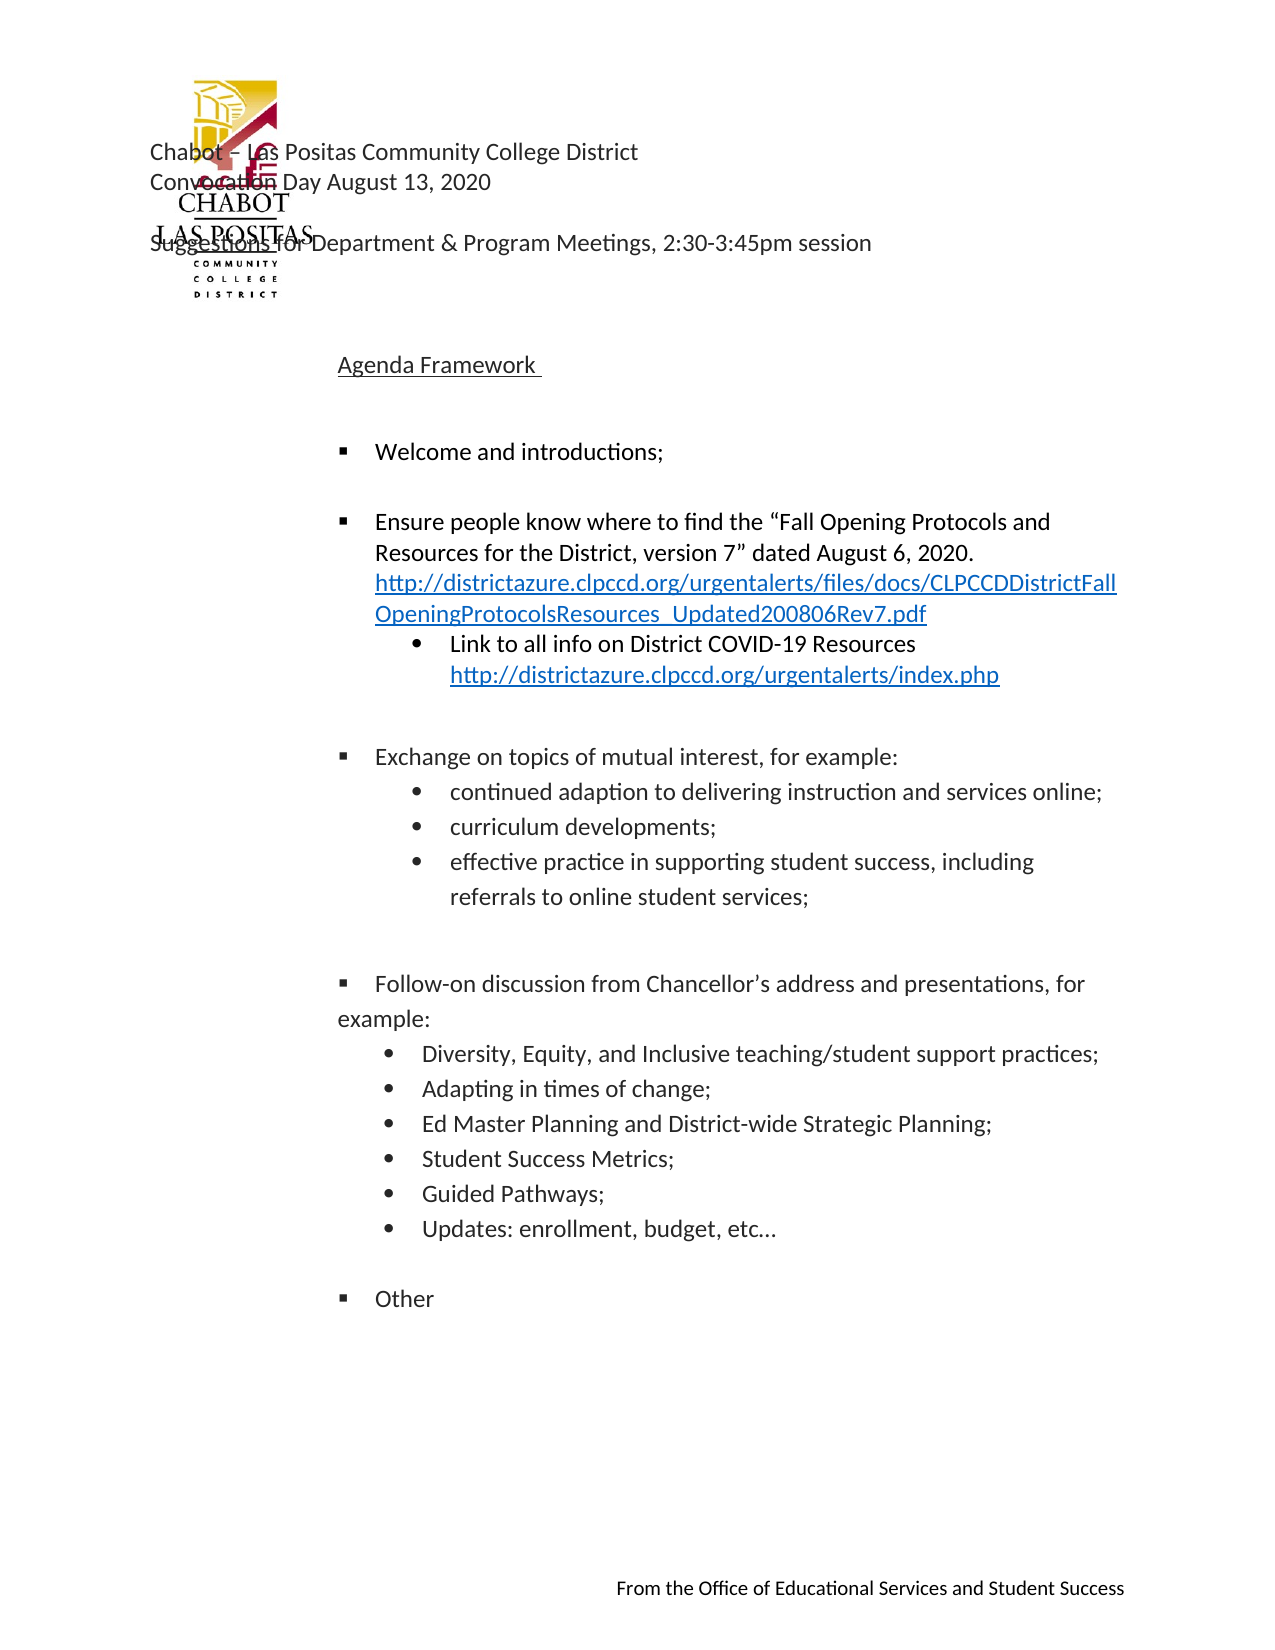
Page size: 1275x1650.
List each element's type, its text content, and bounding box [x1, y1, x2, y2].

text Agenda Framework [337, 350, 1125, 380]
list Updates: enrollment, budget, etc… [384, 1213, 1125, 1243]
picture [144, 75, 324, 302]
list Adapting in times of change; [384, 1073, 1125, 1103]
list Link to all info on District COVID-19 Resources http://districtazure.clpccd.org/urgentalerts/index.php [412, 628, 1125, 689]
list curriculum developments; [412, 811, 1125, 842]
list Student Success Metrics; [384, 1143, 1125, 1173]
list continued adaption to delivering instruction and services online; [412, 776, 1125, 807]
list Exchange on topics of mutual interest, for example: [337, 741, 1125, 772]
list effective practice in supporting student success, including referrals to online student services; [412, 846, 1125, 912]
picture [315, 237, 323, 249]
list Diversity, Equity, and Inclusive teaching/student support practices; [384, 1038, 1125, 1068]
list Ensure people know where to find the “Fall Opening Protocols and Resources for the District, version 7” dated August 6, 2020. http://districtazure.clpccd.org/urgentalerts/files/docs/CLPCCDDistrictFallOpeningProtocolsResources_Updated200806Rev7.pdf [337, 506, 1125, 628]
list Ed Master Planning and District-wide Strategic Planning; [384, 1108, 1125, 1138]
list Welcome and introductions; [337, 436, 1125, 467]
list Follow-on discussion from Chancellor’s address and presentations, for example: [337, 968, 1125, 1033]
list Other [337, 1283, 1125, 1313]
list Guided Pathways; [384, 1178, 1125, 1208]
